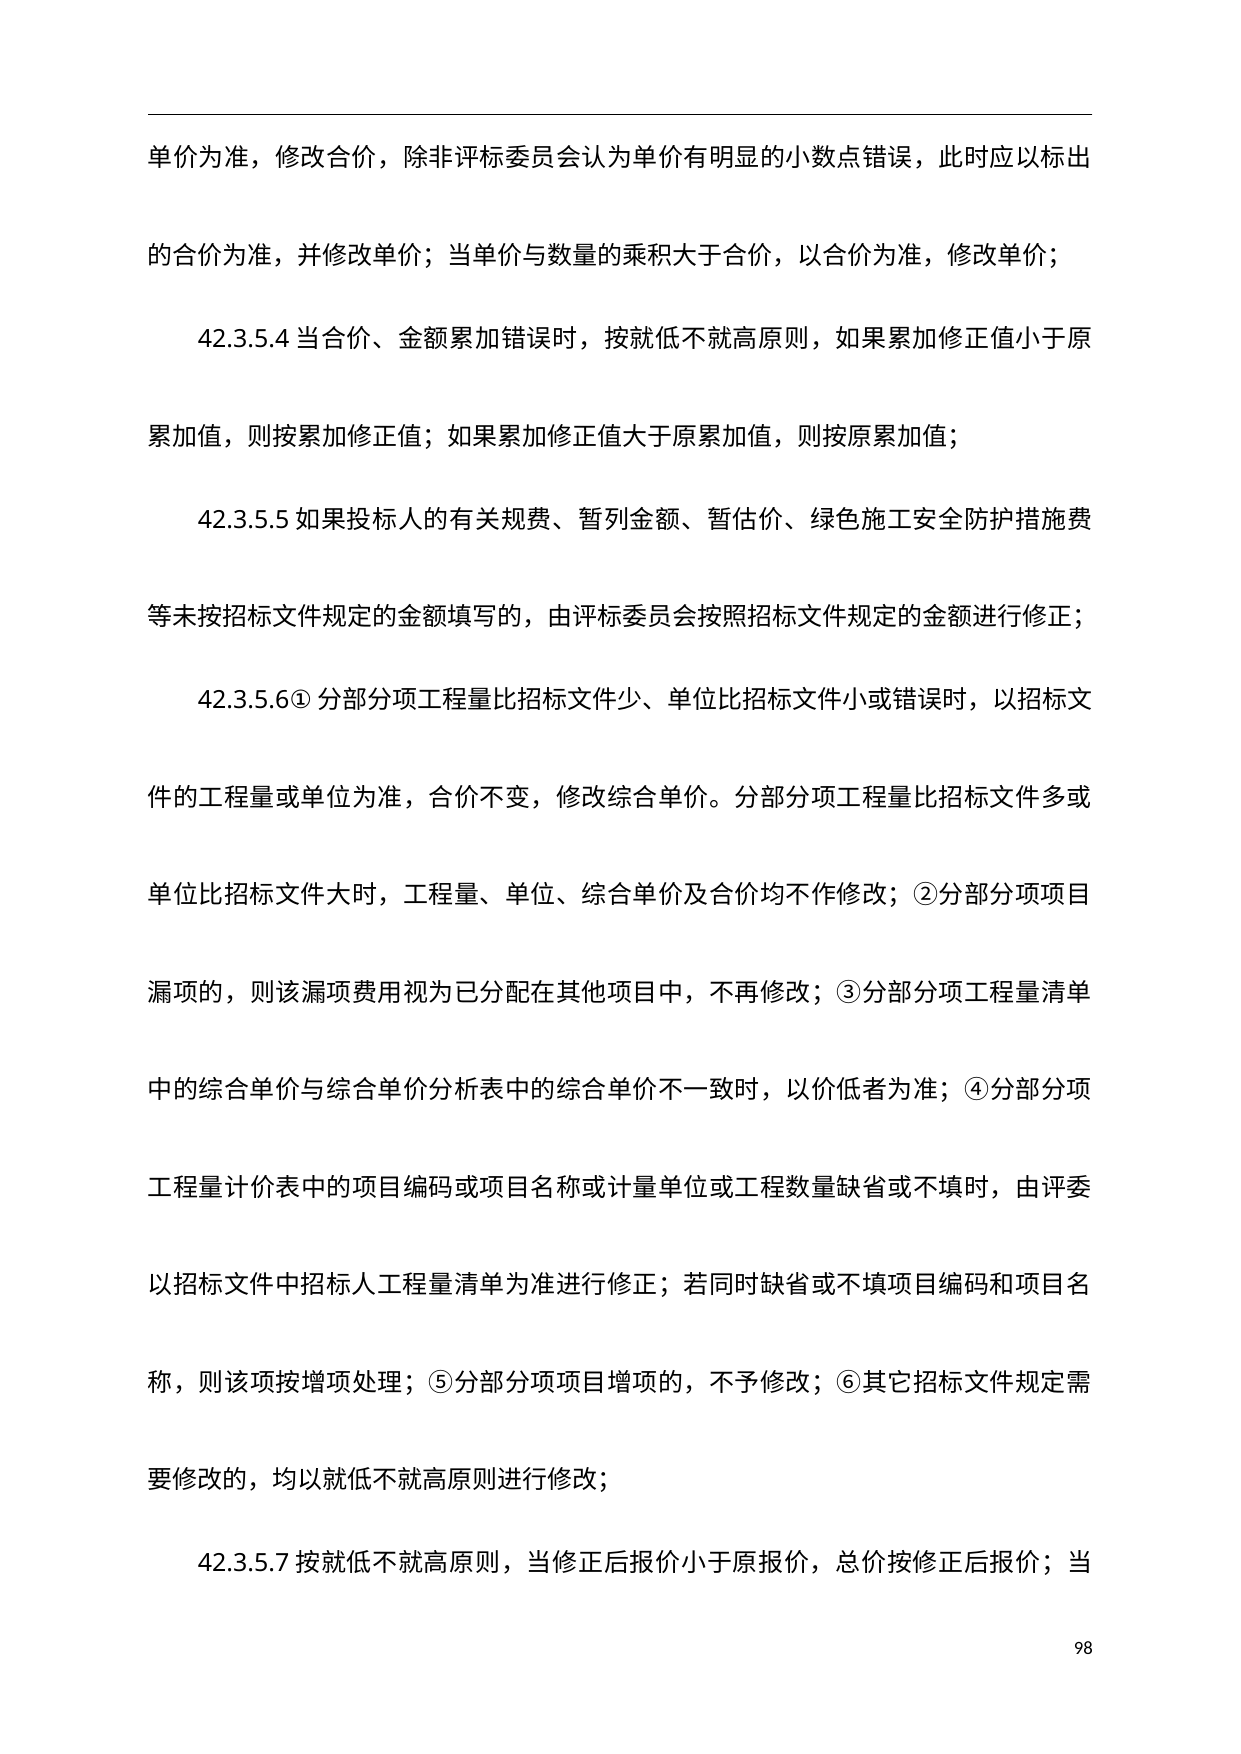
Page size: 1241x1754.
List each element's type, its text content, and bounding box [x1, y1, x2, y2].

text 42.3.5.6①分部分项工程量比招标文件少、单位比招标文件小或错误时，以招标文件的工程量或单位为准，合价不变，修改综合单价。分部分项工程量比招标文件多或单位比招标文件大时，工程量、单位、综合单价及合价均不作修改；②分部分项项目漏项的，则该漏项费用视为已分配在其他项目中，不再修改；③分部分项工程量清单中的综合单价与综合单价分析表中的综合单价不一致时，以价低者为准；④分部分项工程量计价表中的项目编码或项目名称或计量单位或工程数量缺省或不填时，由评委以招标文件中招标人工程量清单为准进行修正；若同时缺省或不填项目编码和项目名称，则该项按增项处理；⑤分部分项项目增项的，不予修改；⑥其它招标文件规定需要修改的，均以就低不就高原则进行修改； [148, 665, 1092, 1510]
text 42.3.5.5如果投标人的有关规费、暂列金额、暂估价、绿色施工安全防护措施费等未按招标文件规定的金额填写的，由评标委员会按照招标文件规定的金额进行修正； [148, 485, 1092, 647]
text 42.3.5.4当合价、金额累加错误时，按就低不就高原则，如果累加修正值小于原累加值，则按累加修正值；如果累加修正值大于原累加值，则按原累加值； [148, 304, 1092, 467]
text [148, 1528, 1092, 1593]
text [148, 123, 1092, 286]
